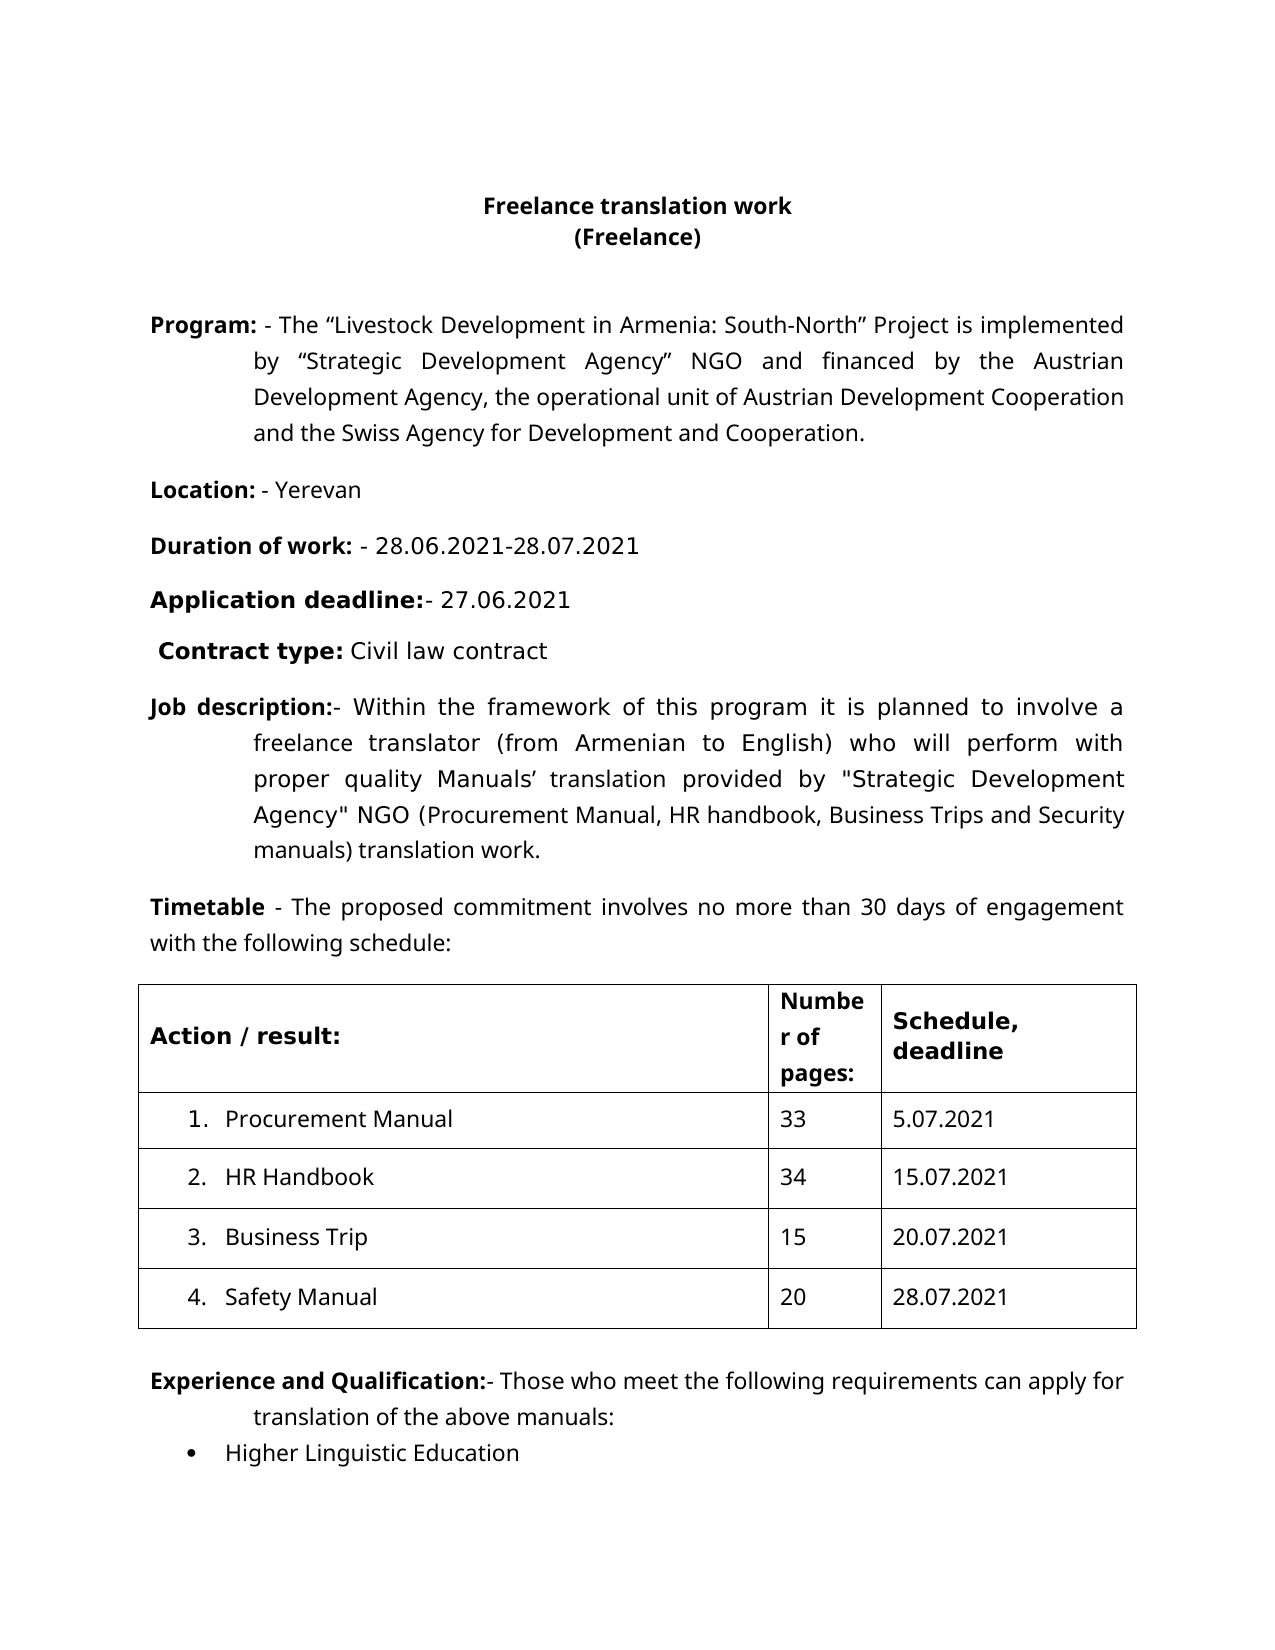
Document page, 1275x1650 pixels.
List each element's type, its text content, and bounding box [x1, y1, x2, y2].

text Duration of work: - 28.06.2021-28.07.2021 [150, 530, 1125, 562]
table_cell 15 [769, 1209, 881, 1268]
text Program: - The “Livestock Development in Armenia: South-North” Project is implemented by “Strategic Development Agency” NGO and financed by the Austrian Development Agency, the operational unit of Austrian Development Cooperation and the Swiss Agency for Development and Cooperation. [150, 309, 1125, 448]
table_cell 20.07.2021 [882, 1209, 1136, 1268]
text Contract type: Civil law contract [150, 638, 1125, 665]
text Job description:- Within the framework of this program it is planned to involve a freelance translator (from Armenian to English) who will perform with proper quality Manuals’ translation provided by "Strategic Development Agency" NGO (Procurement Manual, HR handbook, Business Trips and Security manuals) translation work. [150, 691, 1125, 866]
table_cell 28.07.2021 [882, 1269, 1136, 1328]
table_cell 5.07.2021 [882, 1093, 1136, 1148]
text Freelance translation work [150, 190, 1125, 221]
table_cell 20 [769, 1269, 881, 1328]
table_cell Safety Manual [139, 1269, 768, 1328]
table_cell Business Trip [139, 1209, 768, 1268]
table_header Number of pages: [769, 985, 881, 1092]
list Higher Linguistic Education [187, 1437, 1125, 1468]
text Application deadline:- 27.06.2021 [150, 587, 1125, 614]
list Experience and Qualification:- Those who meet the following requirements can apply for translation of the above manuals: [150, 1365, 1125, 1432]
table_cell Procurement Manual [139, 1093, 768, 1148]
table_cell HR Handbook [139, 1149, 768, 1208]
text Location: - Yerevan [150, 473, 1125, 505]
table_cell 34 [769, 1149, 881, 1208]
table_header Action / result: [139, 985, 768, 1092]
table_cell 15.07.2021 [882, 1149, 1136, 1208]
text Timetable - The proposed commitment involves no more than 30 days of engagement with the following schedule: [150, 891, 1125, 958]
text (Freelance) [150, 221, 1125, 252]
table_cell 33 [769, 1093, 881, 1148]
table_header Schedule, deadline [882, 985, 1136, 1092]
